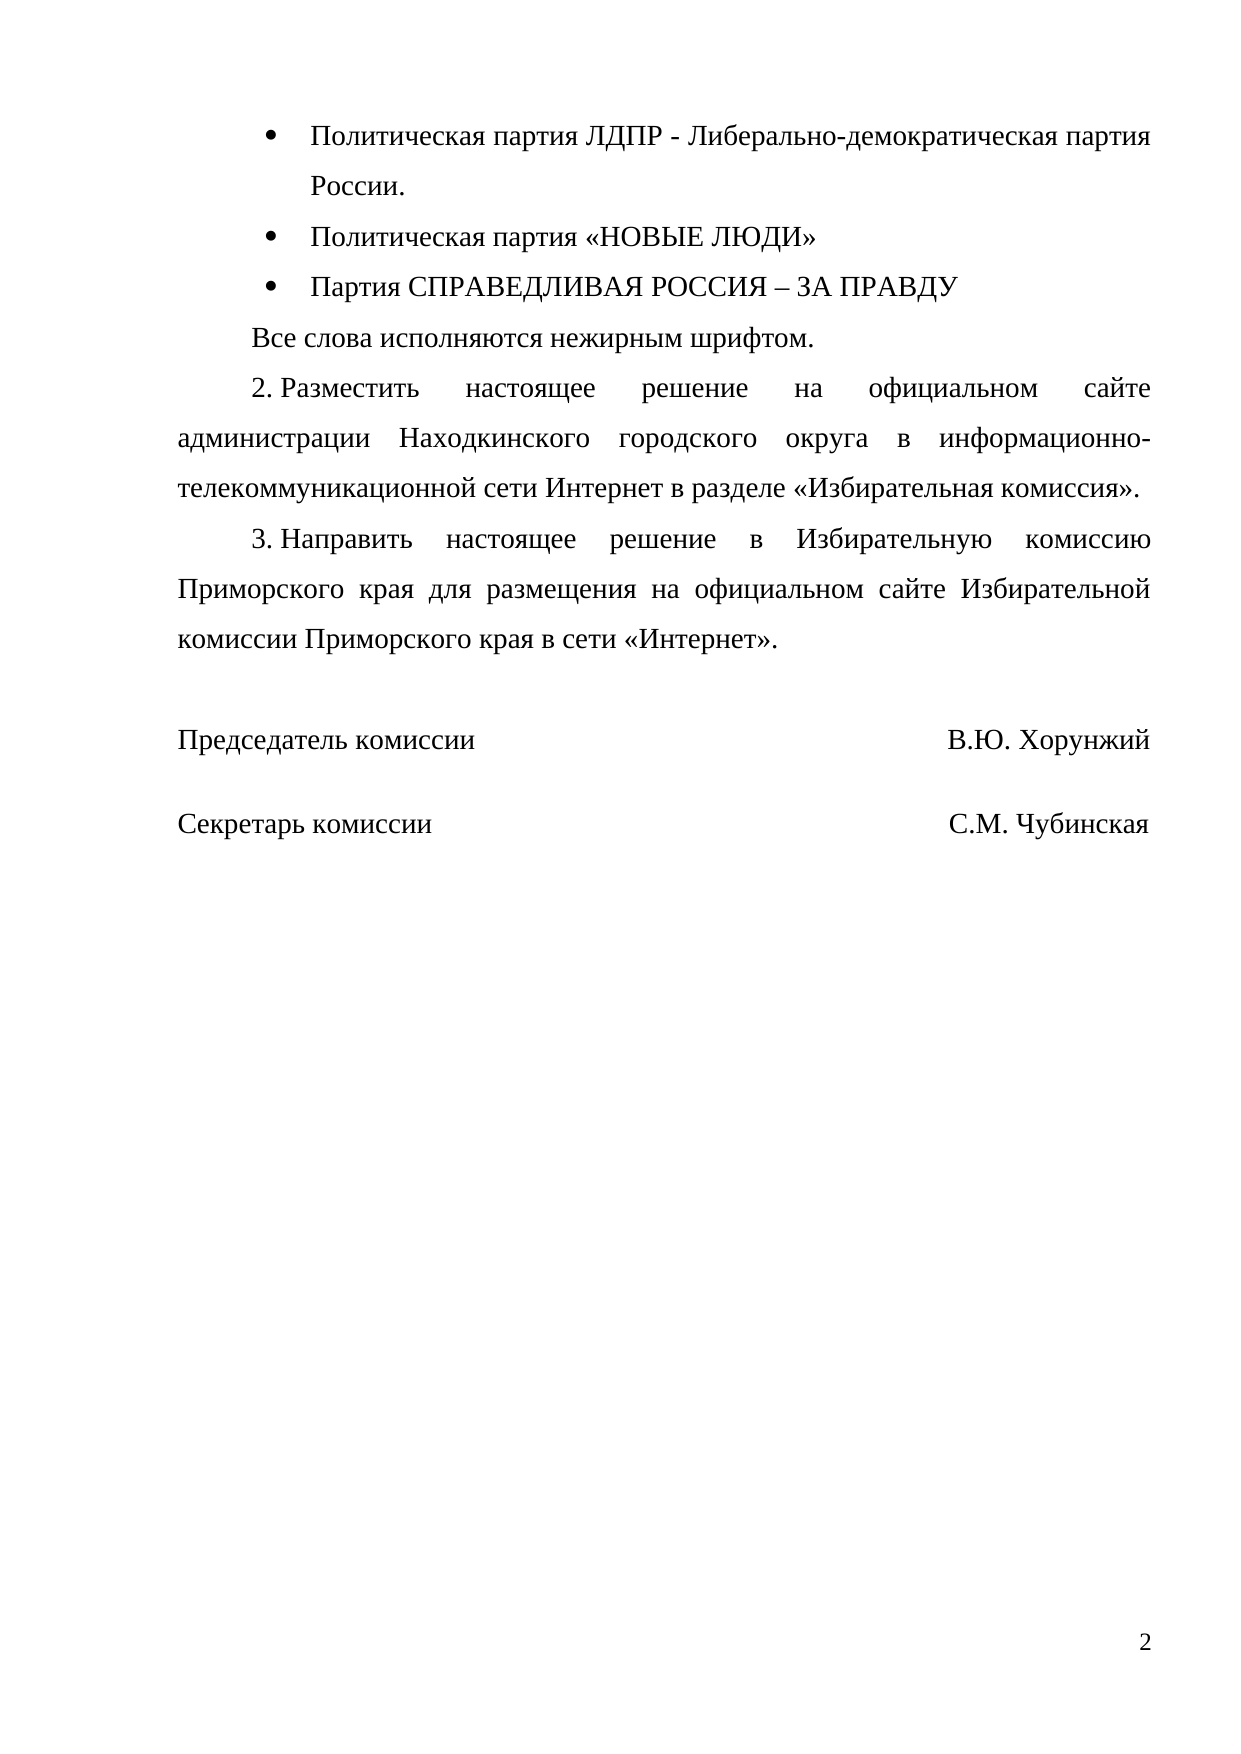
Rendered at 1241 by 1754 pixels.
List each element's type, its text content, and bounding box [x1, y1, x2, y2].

text 2. Разместить настоящее решение на официальном сайте администрации Находкинского городского округа в информационно-телекоммуникационной сети Интернет в разделе «Избирательная комиссия». [177, 370, 1152, 504]
text Секретарь комиссии С.М. Чубинская [177, 806, 1152, 839]
list Партия СПРАВЕДЛИВАЯ РОССИЯ – ЗА ПРАВДУ [266, 269, 1152, 303]
list Политическая партия ЛДПР - Либерально-демократическая партия России. [266, 118, 1152, 202]
text 3. Направить настоящее решение в Избирательную комиссию Приморского края для размещения на официальном сайте Избирательной комиссии Приморского края в сети «Интернет». [177, 521, 1152, 655]
text Все слова исполняются нежирным шрифтом. [177, 320, 1152, 353]
list Политическая партия «НОВЫЕ ЛЮДИ» [266, 219, 1152, 252]
text Председатель комиссии В.Ю. Хорунжий [177, 722, 1152, 756]
